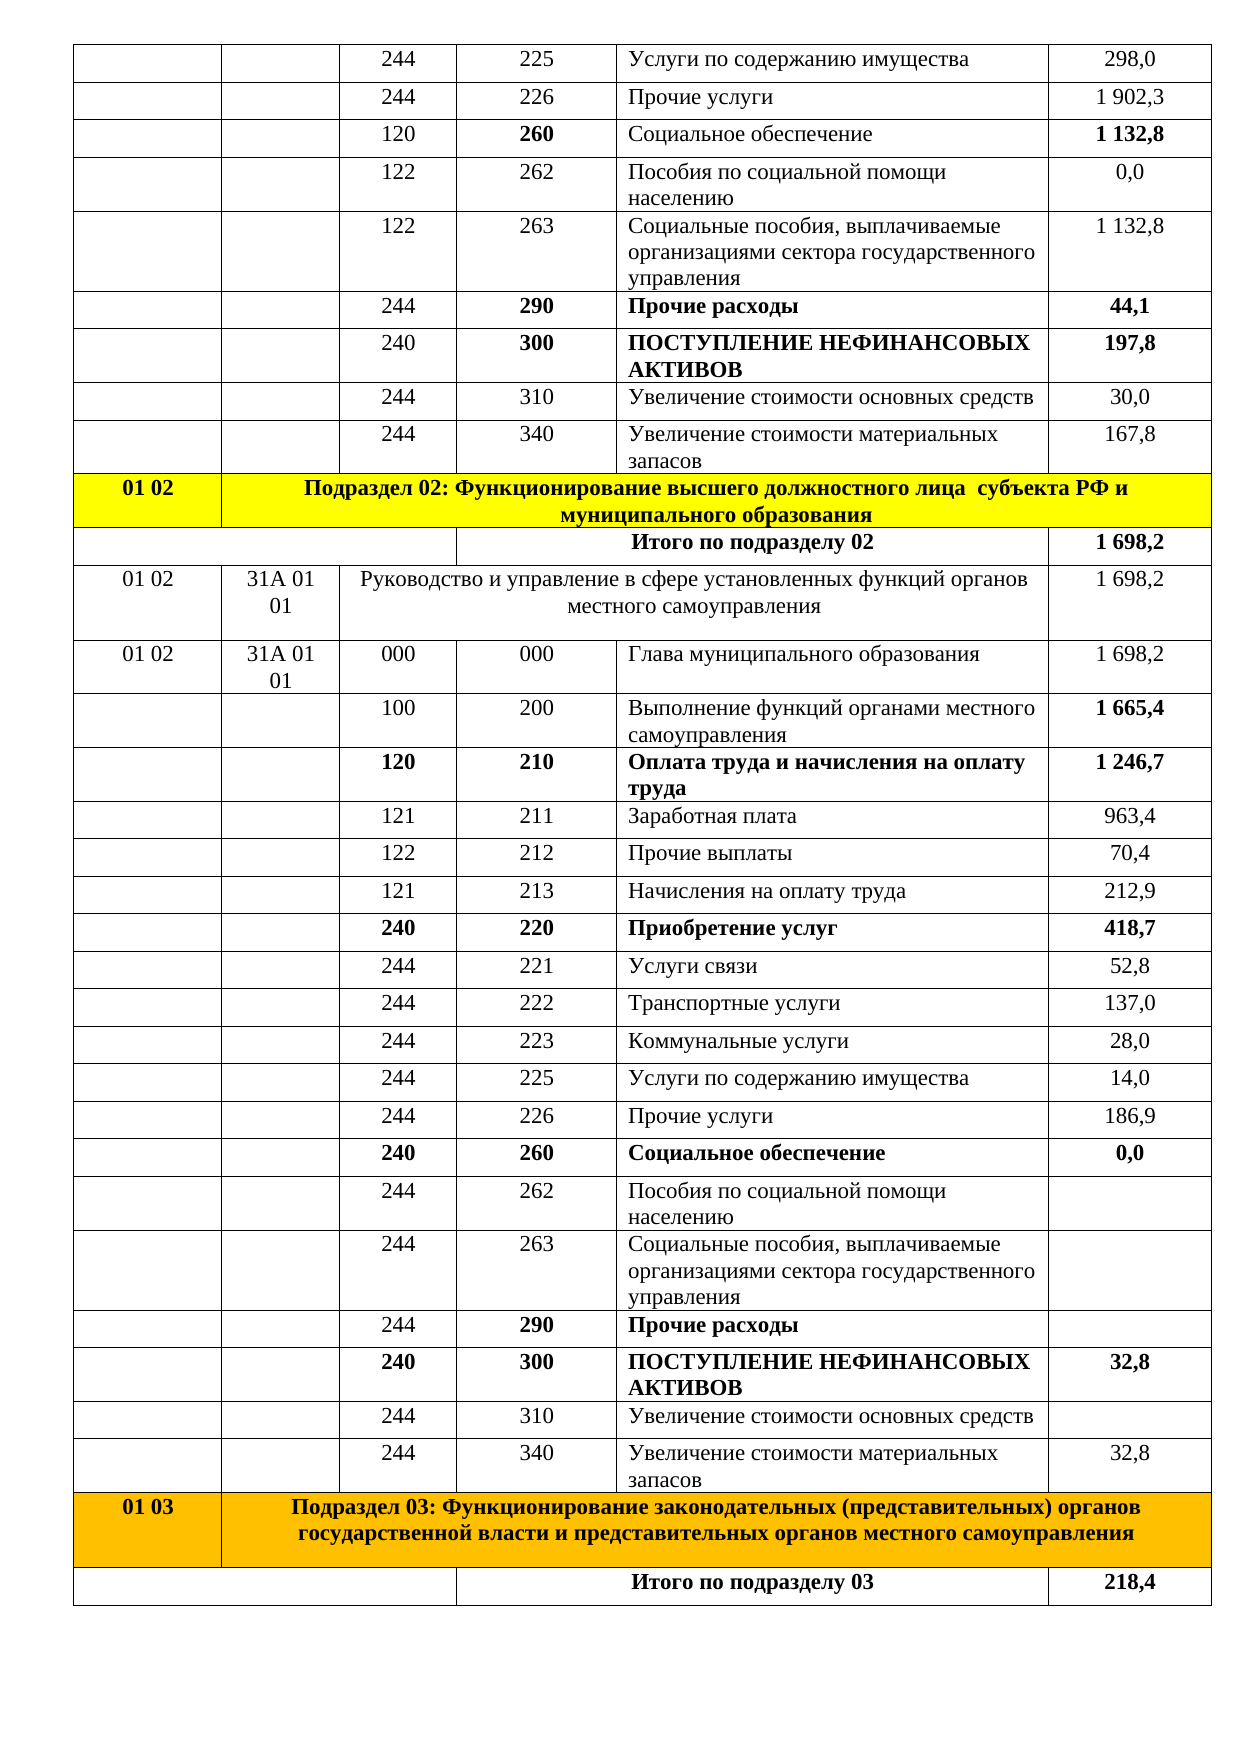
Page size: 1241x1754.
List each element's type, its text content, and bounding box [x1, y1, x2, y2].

table_cell 244 [340, 1439, 456, 1492]
table_cell [74, 421, 221, 473]
table_cell [74, 1568, 456, 1604]
table_cell [222, 329, 339, 382]
table_cell [222, 839, 339, 876]
table_cell 300 [457, 1348, 616, 1401]
table_cell 260 [457, 120, 616, 157]
table_cell Прочие выплаты [617, 839, 1048, 876]
table_cell 240 [340, 1348, 456, 1401]
table_cell 225 [457, 45, 616, 82]
table_cell [222, 877, 339, 913]
table_cell 197,8 [1049, 329, 1211, 382]
table_cell Услуги связи [617, 952, 1048, 988]
table_cell [222, 989, 339, 1026]
table_cell 340 [457, 1439, 616, 1492]
table_cell 244 [340, 1027, 456, 1063]
table_cell 120 [340, 120, 456, 157]
table_cell [222, 1439, 339, 1492]
table_cell 01 02 [74, 641, 221, 693]
table_cell [74, 877, 221, 913]
table_cell 1 902,3 [1049, 83, 1211, 119]
table_cell 1 665,4 [1049, 694, 1211, 747]
table_cell [74, 694, 221, 747]
table_cell 137,0 [1049, 989, 1211, 1026]
table_cell Увеличение стоимости основных средств [617, 383, 1048, 419]
table_cell Пособия по социальной помощи населению [617, 158, 1048, 211]
table_cell 121 [340, 877, 456, 913]
table_cell [222, 1139, 339, 1176]
table_cell 225 [457, 1064, 616, 1101]
table_cell [1049, 1402, 1211, 1438]
table_cell [74, 989, 221, 1026]
table_cell 000 [457, 641, 616, 693]
table_cell [1049, 1311, 1211, 1347]
table_cell [222, 45, 339, 82]
table_cell 31А 01 01 [222, 641, 339, 693]
table_cell 220 [457, 914, 616, 951]
table_cell 167,8 [1049, 421, 1211, 473]
table_cell 262 [457, 1177, 616, 1229]
table_cell [222, 694, 339, 747]
table_cell [74, 212, 221, 291]
table_cell 298,0 [1049, 45, 1211, 82]
table_cell ПОСТУПЛЕНИЕ НЕФИНАНСОВЫХ АКТИВОВ [617, 329, 1048, 382]
table_cell Коммунальные услуги [617, 1027, 1048, 1063]
table_cell 212 [457, 839, 616, 876]
table_cell 211 [457, 802, 616, 838]
table_cell 418,7 [1049, 914, 1211, 951]
table_cell Итого по подразделу 03 [457, 1568, 1048, 1604]
table_cell Прочие услуги [617, 83, 1048, 119]
table_cell [74, 839, 221, 876]
table_cell 14,0 [1049, 1064, 1211, 1101]
table_cell 240 [340, 1139, 456, 1176]
table_cell 226 [457, 83, 616, 119]
table_cell Увеличение стоимости материальных запасов [617, 421, 1048, 473]
table_cell 244 [340, 952, 456, 988]
table_cell 290 [457, 1311, 616, 1347]
table_cell [74, 1311, 221, 1347]
table_cell 240 [340, 914, 456, 951]
table_cell [222, 1064, 339, 1101]
table_cell 70,4 [1049, 839, 1211, 876]
table_cell 000 [340, 641, 456, 693]
table_cell [74, 329, 221, 382]
table_cell 310 [457, 383, 616, 419]
table_cell [222, 83, 339, 119]
table_cell 263 [457, 212, 616, 291]
table_cell 221 [457, 952, 616, 988]
table_cell 32,8 [1049, 1439, 1211, 1492]
table_cell Услуги по содержанию имущества [617, 45, 1048, 82]
table_cell [222, 1177, 339, 1229]
table_cell 30,0 [1049, 383, 1211, 419]
table_cell 28,0 [1049, 1027, 1211, 1063]
table_cell [74, 83, 221, 119]
table_cell [74, 1027, 221, 1063]
table_cell Выполнение функций органами местного самоуправления [617, 694, 1048, 747]
table_cell Увеличение стоимости основных средств [617, 1402, 1048, 1438]
table_cell 240 [340, 329, 456, 382]
table_cell [74, 1402, 221, 1438]
table_cell Глава муниципального образования [617, 641, 1048, 693]
table_cell 244 [340, 383, 456, 419]
table_cell Заработная плата [617, 802, 1048, 838]
table_cell 52,8 [1049, 952, 1211, 988]
table_cell 244 [340, 83, 456, 119]
table_cell 122 [340, 839, 456, 876]
table_cell Подраздел 03: Функционирование законодательных (представительных) органов государственной власти и представительных органов местного самоуправления [222, 1493, 1211, 1567]
table_cell 32,8 [1049, 1348, 1211, 1401]
table_cell 223 [457, 1027, 616, 1063]
table_cell [222, 952, 339, 988]
table_cell [74, 914, 221, 951]
table_cell [222, 1102, 339, 1138]
table_cell [74, 1348, 221, 1401]
table_cell 963,4 [1049, 802, 1211, 838]
table_cell Приобретение услуг [617, 914, 1048, 951]
table_cell [74, 528, 456, 564]
table_cell 01 03 [74, 1493, 221, 1567]
table_cell [222, 120, 339, 157]
table_cell 218,4 [1049, 1568, 1211, 1604]
table_cell 300 [457, 329, 616, 382]
table_cell 0,0 [1049, 158, 1211, 211]
table_cell Транспортные услуги [617, 989, 1048, 1026]
table_cell 226 [457, 1102, 616, 1138]
table_cell 01 02 [74, 474, 221, 527]
table_cell 213 [457, 877, 616, 913]
table_cell 244 [340, 1064, 456, 1101]
table_cell Социальное обеспечение [617, 120, 1048, 157]
table_cell Социальные пособия, выплачиваемые организациями сектора государственного управления [617, 212, 1048, 291]
table_cell [74, 1177, 221, 1229]
table_cell Итого по подразделу 02 [457, 528, 1048, 564]
table_cell [74, 1231, 221, 1309]
table_cell Подраздел 02: Функционирование высшего должностного лица субъекта РФ и муниципального образования [222, 474, 1211, 527]
table_cell 260 [457, 1139, 616, 1176]
table_cell Прочие расходы [617, 1311, 1048, 1347]
table_cell 122 [340, 212, 456, 291]
table_cell [222, 158, 339, 211]
table_cell 1 698,2 [1049, 528, 1211, 564]
table_cell [74, 45, 221, 82]
table_cell 44,1 [1049, 292, 1211, 328]
table_cell [222, 914, 339, 951]
table_cell 244 [340, 989, 456, 1026]
table_cell [1049, 1231, 1211, 1309]
table_cell [74, 292, 221, 328]
table_cell 120 [340, 748, 456, 801]
table_cell Услуги по содержанию имущества [617, 1064, 1048, 1101]
table_cell 244 [340, 45, 456, 82]
table_cell [74, 158, 221, 211]
table_cell 0,0 [1049, 1139, 1211, 1176]
table_cell [74, 748, 221, 801]
table_cell [74, 120, 221, 157]
table_cell 212,9 [1049, 877, 1211, 913]
table_cell [74, 952, 221, 988]
table_cell 186,9 [1049, 1102, 1211, 1138]
table_cell [222, 1027, 339, 1063]
table_cell [74, 1439, 221, 1492]
table_cell Оплата труда и начисления на оплату труда [617, 748, 1048, 801]
table_cell 244 [340, 1402, 456, 1438]
table_cell Начисления на оплату труда [617, 877, 1048, 913]
table_cell [74, 802, 221, 838]
table_cell Социальные пособия, выплачиваемые организациями сектора государственного управления [617, 1231, 1048, 1309]
table_cell ПОСТУПЛЕНИЕ НЕФИНАНСОВЫХ АКТИВОВ [617, 1348, 1048, 1401]
table_cell 310 [457, 1402, 616, 1438]
table_cell 262 [457, 158, 616, 211]
table_cell [222, 1311, 339, 1347]
table_cell 01 02 [74, 566, 221, 639]
table_cell [74, 1102, 221, 1138]
table_cell Социальное обеспечение [617, 1139, 1048, 1176]
table_cell [222, 1402, 339, 1438]
table_cell 222 [457, 989, 616, 1026]
table_cell Увеличение стоимости материальных запасов [617, 1439, 1048, 1492]
table_cell 1 698,2 [1049, 566, 1211, 639]
table_cell 244 [340, 421, 456, 473]
table_cell 244 [340, 1231, 456, 1309]
table_cell 31А 01 01 [222, 566, 339, 639]
table_cell [74, 1139, 221, 1176]
table_cell Прочие расходы [617, 292, 1048, 328]
table_cell [74, 1064, 221, 1101]
table_cell [222, 383, 339, 419]
table_cell 340 [457, 421, 616, 473]
table_cell 100 [340, 694, 456, 747]
table_cell [222, 748, 339, 801]
table_cell [1049, 1177, 1211, 1229]
table_cell [222, 421, 339, 473]
table_cell 290 [457, 292, 616, 328]
table_cell 1 246,7 [1049, 748, 1211, 801]
table_cell [74, 383, 221, 419]
table_cell Пособия по социальной помощи населению [617, 1177, 1048, 1229]
table_cell [222, 1231, 339, 1309]
table_cell 1 132,8 [1049, 120, 1211, 157]
table_cell 1 132,8 [1049, 212, 1211, 291]
table_cell 121 [340, 802, 456, 838]
table_cell Руководство и управление в сфере установленных функций органов местного самоуправления [340, 566, 1048, 639]
table_cell 210 [457, 748, 616, 801]
table_cell [222, 212, 339, 291]
table_cell 263 [457, 1231, 616, 1309]
table_cell Прочие услуги [617, 1102, 1048, 1138]
table_cell 244 [340, 292, 456, 328]
table_cell [222, 802, 339, 838]
table_cell [222, 1348, 339, 1401]
table_cell 200 [457, 694, 616, 747]
table_cell 244 [340, 1177, 456, 1229]
table_cell [222, 292, 339, 328]
table_cell 122 [340, 158, 456, 211]
table_cell 1 698,2 [1049, 641, 1211, 693]
table_cell 244 [340, 1102, 456, 1138]
table_cell 244 [340, 1311, 456, 1347]
